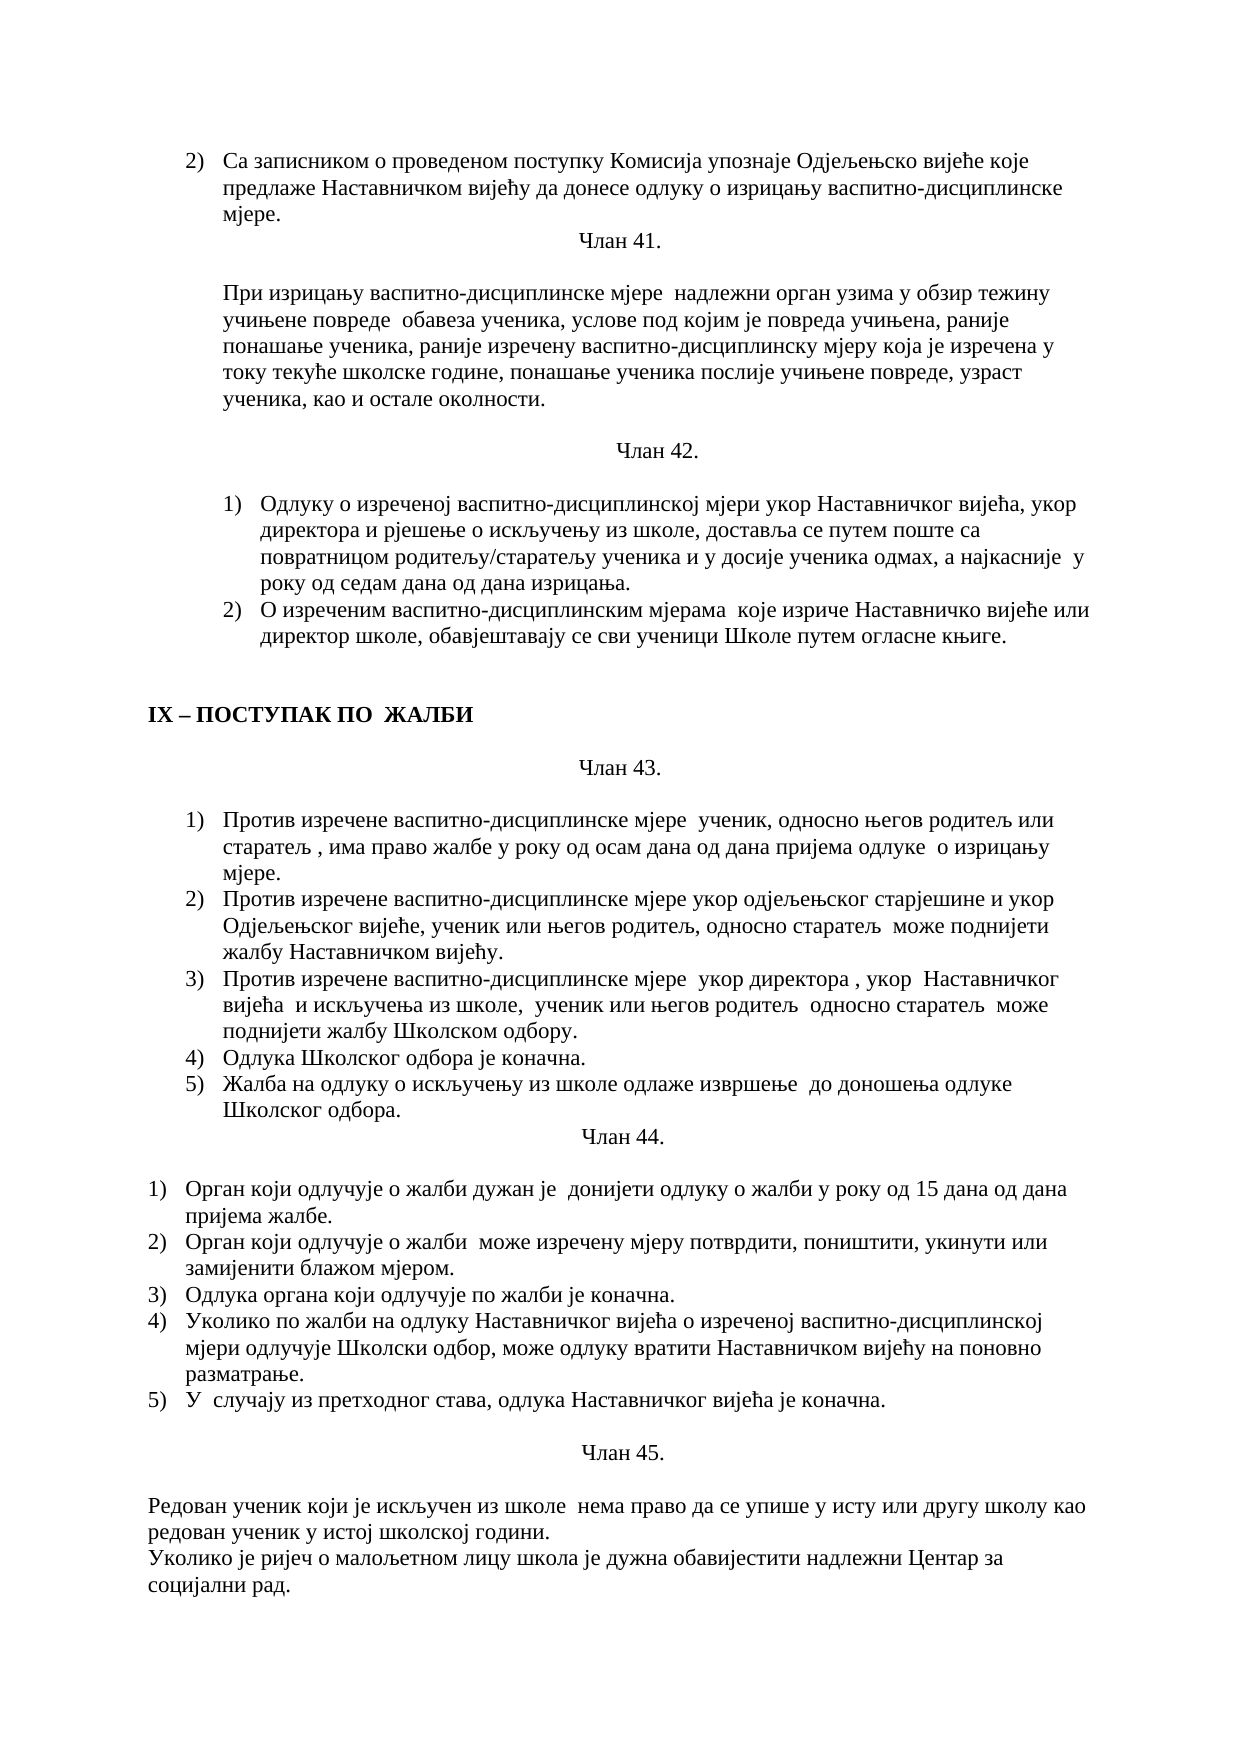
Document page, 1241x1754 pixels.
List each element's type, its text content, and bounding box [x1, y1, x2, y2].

list Жалба на одлуку о искључењу из школе одлаже извршење до доношења одлуке Школског одбора. [185, 1070, 1093, 1123]
list Против изречене васпитно-дисциплинске мјере ученик, односно његов родитељ или старатељ , има право жалбе у року од осам дана од дана пријема одлуке о изрицању мјере. [185, 806, 1093, 886]
list Одлука органа који одлучује по жалби је коначна. [148, 1281, 1093, 1307]
text Члан 42. [223, 437, 1093, 464]
text При изрицању васпитно-дисциплинске мјере надлежни орган узима у обзир тежину учињене повреде обавеза ученика, услове под којим је повреда учињена, раније понашање ученика, раније изречену васпитно-дисциплинску мјеру која је изречена у току текуће школске године, понашање ученика послије учињене повреде, узраст ученика, као и остале околности. [223, 279, 1093, 411]
list Орган који одлучује о жалби може изречену мјеру потврдити, поништити, укинути или замијенити блажом мјером. [148, 1228, 1093, 1281]
list Против изречене васпитно-дисциплинске мјере укор одјељењског старјешине и укор Одјељењског вијеће, ученик или његов родитељ, односно старатељ може поднијети жалбу Наставничком вијећу. [185, 886, 1093, 964]
list Против изречене васпитно-дисциплинске мјере укор директора , укор Наставничког вијећа и искључења из школе, ученик или његов родитељ односно старатељ може поднијети жалбу Школском одбору. [185, 964, 1093, 1044]
list Орган који одлучује о жалби дужан је донијети одлуку о жалби у року од 15 дана од дана пријема жалбе. [148, 1175, 1093, 1228]
text Редован ученик који је искључен из школе нема право да се упише у исту или другу школу као редован ученик у истој школској години. [148, 1492, 1093, 1544]
text Члан 44. [148, 1123, 1093, 1149]
text Уколико је ријеч о малољетном лицу школа је дужна обавијестити надлежни Центар за социјални рад. [148, 1544, 1093, 1597]
list Одлука Школског одбора је коначна. [185, 1044, 1093, 1070]
list Уколико по жалби на одлуку Наставничког вијећа о изреченој васпитно-дисциплинској мјери одлучује Школски одбор, може одлуку вратити Наставничком вијећу на поновно разматрање. [148, 1307, 1093, 1386]
list Одлуку о изреченој васпитно-дисциплинској мјери укор Наставничког вијећа, укор директора и рјешење о искључењу из школе, доставља се путем поште са повратницом родитељу/старатељу ученика и у досије ученика одмах, а најкасније у року од седам дана од дана изрицања. [223, 490, 1093, 596]
text Члан 41. [148, 227, 1093, 253]
list О изреченим васпитно-дисциплинским мјерама које изриче Наставничко вијеће или директор школе, обавјештавају се сви ученици Школе путем огласне књиге. [223, 596, 1093, 648]
text IX – ПОСТУПАК ПО ЖАЛБИ [148, 701, 1093, 727]
list Са записником о проведеном поступку Комисија упознаје Одјељењско вијеће које предлаже Наставничком вијећу да донесе одлуку о изрицању васпитно-дисциплинске мјере. [185, 148, 1093, 227]
text Члан 45. [148, 1439, 1093, 1465]
text Члан 43. [148, 754, 1093, 780]
list У случају из претходног става, одлука Наставничког вијећа је коначна. [148, 1386, 1093, 1413]
